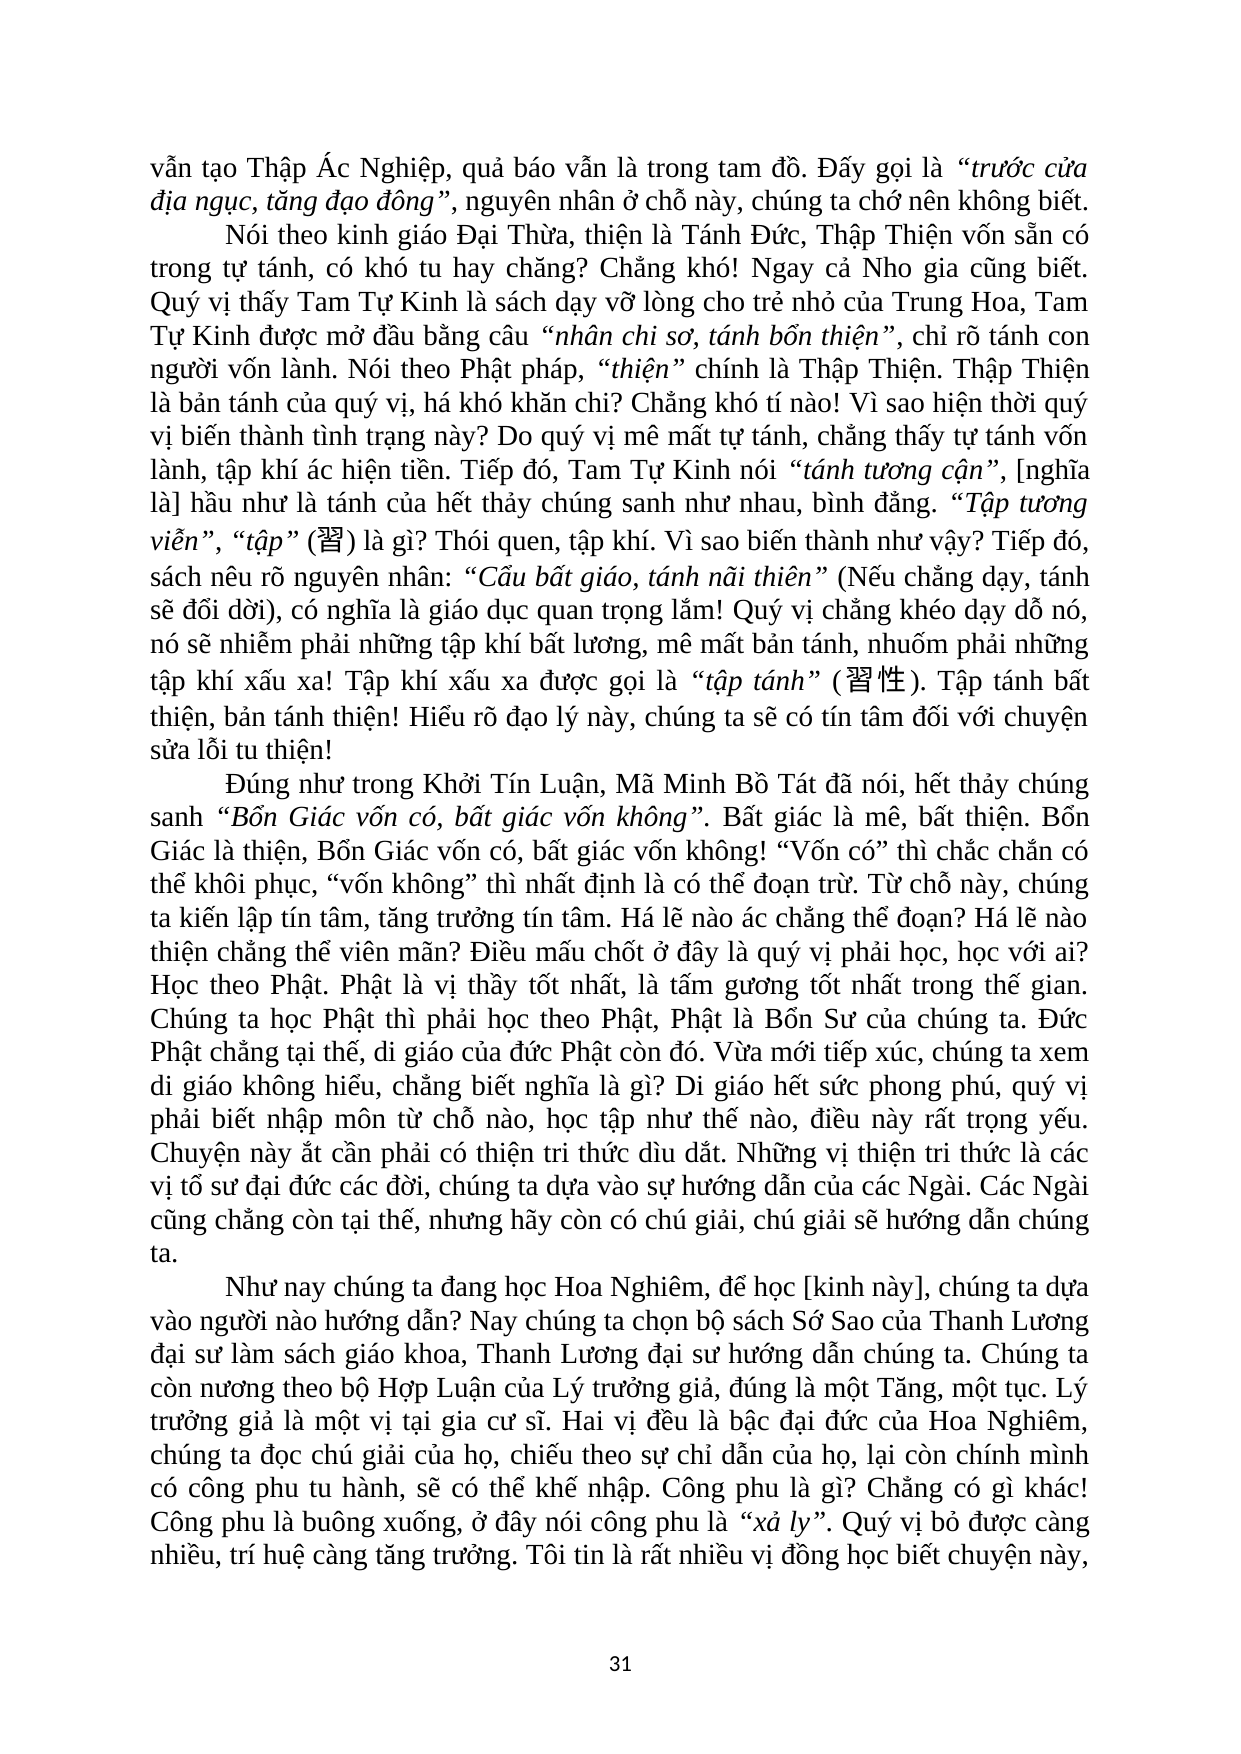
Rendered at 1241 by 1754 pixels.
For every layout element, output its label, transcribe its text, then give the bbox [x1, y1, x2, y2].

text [150, 1269, 1090, 1571]
text Đúng như trong Khởi Tín Luận, Mã Minh Bồ Tát đã nói, hết thảy chúng sanh “Bổn Giác vốn có, bất giác vốn không”. Bất giác là mê, bất thiện. Bổn Giác là thiện, Bổn Giác vốn có, bất giác vốn không! “Vốn có” thì chắc chắn có thể khôi phục, “vốn không” thì nhất định là có thể đoạn trừ. Từ chỗ này, chúng ta kiến lập tín tâm, tăng trưởng tín tâm. Há lẽ nào ác chẳng thể đoạn? Há lẽ nào thiện chẳng thể viên mãn? Điều mấu chốt ở đây là quý vị phải học, học với ai? Học theo Phật. Phật là vị thầy tốt nhất, là tấm gương tốt nhất trong thế gian. Chúng ta học Phật thì phải học theo Phật, Phật là Bổn Sư của chúng ta. Đức Phật chẳng tại thế, di giáo của đức Phật còn đó. Vừa mới tiếp xúc, chúng ta xem di giáo không hiểu, chẳng biết nghĩa là gì? Di giáo hết sức phong phú, quý vị phải biết nhập môn từ chỗ nào, học tập như thế nào, điều này rất trọng yếu. Chuyện này ắt cần phải có thiện tri thức dìu dắt. Những vị thiện tri thức là các vị tổ sư đại đức các đời, chúng ta dựa vào sự hướng dẫn của các Ngài. Các Ngài cũng chẳng còn tại thế, nhưng hãy còn có chú giải, chú giải sẽ hướng dẫn chúng ta. [150, 766, 1090, 1269]
text Nói theo kinh giáo Đại Thừa, thiện là Tánh Đức, Thập Thiện vốn sẵn có trong tự tánh, có khó tu hay chăng? Chẳng khó! Ngay cả Nho gia cũng biết. Quý vị thấy Tam Tự Kinh là sách dạy vỡ lòng cho trẻ nhỏ của Trung Hoa, Tam Tự Kinh được mở đầu bằng câu “nhân chi sơ, tánh bổn thiện”, chỉ rõ tánh con người vốn lành. Nói theo Phật pháp, “thiện” chính là Thập Thiện. Thập Thiện là bản tánh của quý vị, há khó khăn chi? Chẳng khó tí nào! Vì sao hiện thời quý vị biến thành tình trạng này? Do quý vị mê mất tự tánh, chẳng thấy tự tánh vốn lành, tập khí ác hiện tiền. Tiếp đó, Tam Tự Kinh nói “tánh tương cận”, [nghĩa là] hầu như là tánh của hết thảy chúng sanh như nhau, bình đẳng. “Tập tương viễn”, “tập” (習) là gì? Thói quen, tập khí. Vì sao biến thành như vậy? Tiếp đó, sách nêu rõ nguyên nhân: “Cẩu bất giáo, tánh nãi thiên” (Nếu chẳng dạy, tánh sẽ đổi dời), có nghĩa là giáo dục quan trọng lắm! Quý vị chẳng khéo dạy dỗ nó, nó sẽ nhiễm phải những tập khí bất lương, mê mất bản tánh, nhuốm phải những tập khí xấu xa! Tập khí xấu xa được gọi là “tập tánh” (習性). Tập tánh bất thiện, bản tánh thiện! Hiểu rõ đạo lý này, chúng ta sẽ có tín tâm đối với chuyện sửa lỗi tu thiện! [150, 217, 1090, 766]
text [150, 150, 1090, 217]
